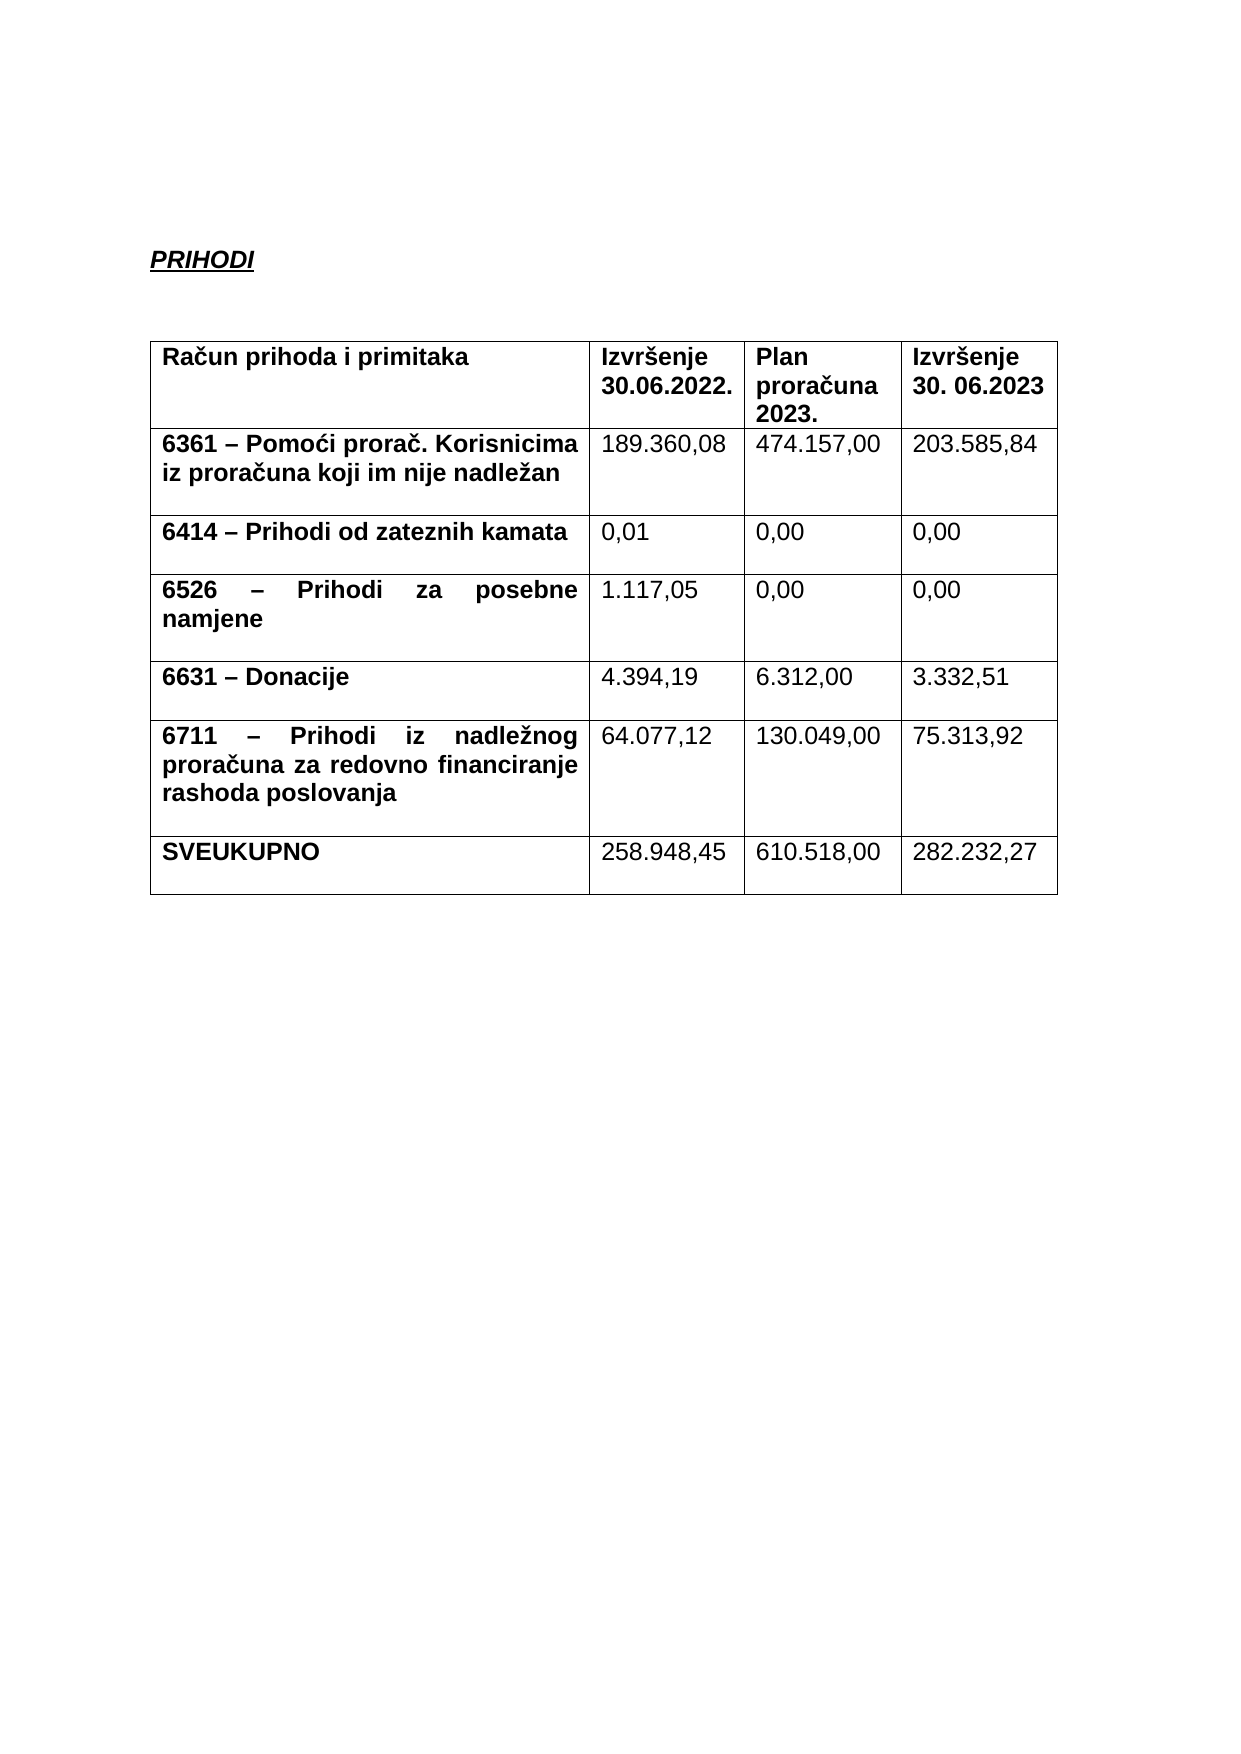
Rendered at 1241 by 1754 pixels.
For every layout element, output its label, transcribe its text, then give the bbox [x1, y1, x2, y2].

table_cell 203.585,84 [902, 429, 1057, 515]
table_cell 258.948,45 [590, 837, 744, 894]
table_cell 282.232,27 [902, 837, 1057, 894]
table_cell 6526 – Prihodi za posebne namjene [151, 575, 589, 661]
table_cell 189.360,08 [590, 429, 744, 515]
table_cell 75.313,92 [902, 721, 1057, 836]
table_header Račun prihoda i primitaka [151, 342, 589, 428]
table_cell 6.312,00 [745, 662, 901, 720]
table_cell 610.518,00 [745, 837, 901, 894]
table_cell 0,00 [745, 575, 901, 661]
table_cell 6414 – Prihodi od zateznih kamata [151, 516, 589, 574]
table_header Izvršenje 30. 06.2023 [902, 342, 1057, 428]
table_cell 130.049,00 [745, 721, 901, 836]
table_header Plan proračuna 2023. [745, 342, 901, 428]
table_cell 0,01 [590, 516, 744, 574]
table_cell 1.117,05 [590, 575, 744, 661]
table_header Izvršenje 30.06.2022. [590, 342, 744, 428]
table_cell 64.077,12 [590, 721, 744, 836]
table_cell 4.394,19 [590, 662, 744, 720]
table_cell 3.332,51 [902, 662, 1057, 720]
table_cell 6711 – Prihodi iz nadležnog proračuna za redovno financiranje rashoda poslovanja [151, 721, 589, 836]
table_cell 474.157,00 [745, 429, 901, 515]
table_cell 6361 – Pomoći prorač. Korisnicima iz proračuna koji im nije nadležan [151, 429, 589, 515]
table_cell 6631 – Donacije [151, 662, 589, 720]
table_cell 0,00 [745, 516, 901, 574]
table_cell 0,00 [902, 575, 1057, 661]
table_cell 0,00 [902, 516, 1057, 574]
text PRIHODI [150, 245, 1090, 274]
table_cell SVEUKUPNO [151, 837, 589, 894]
